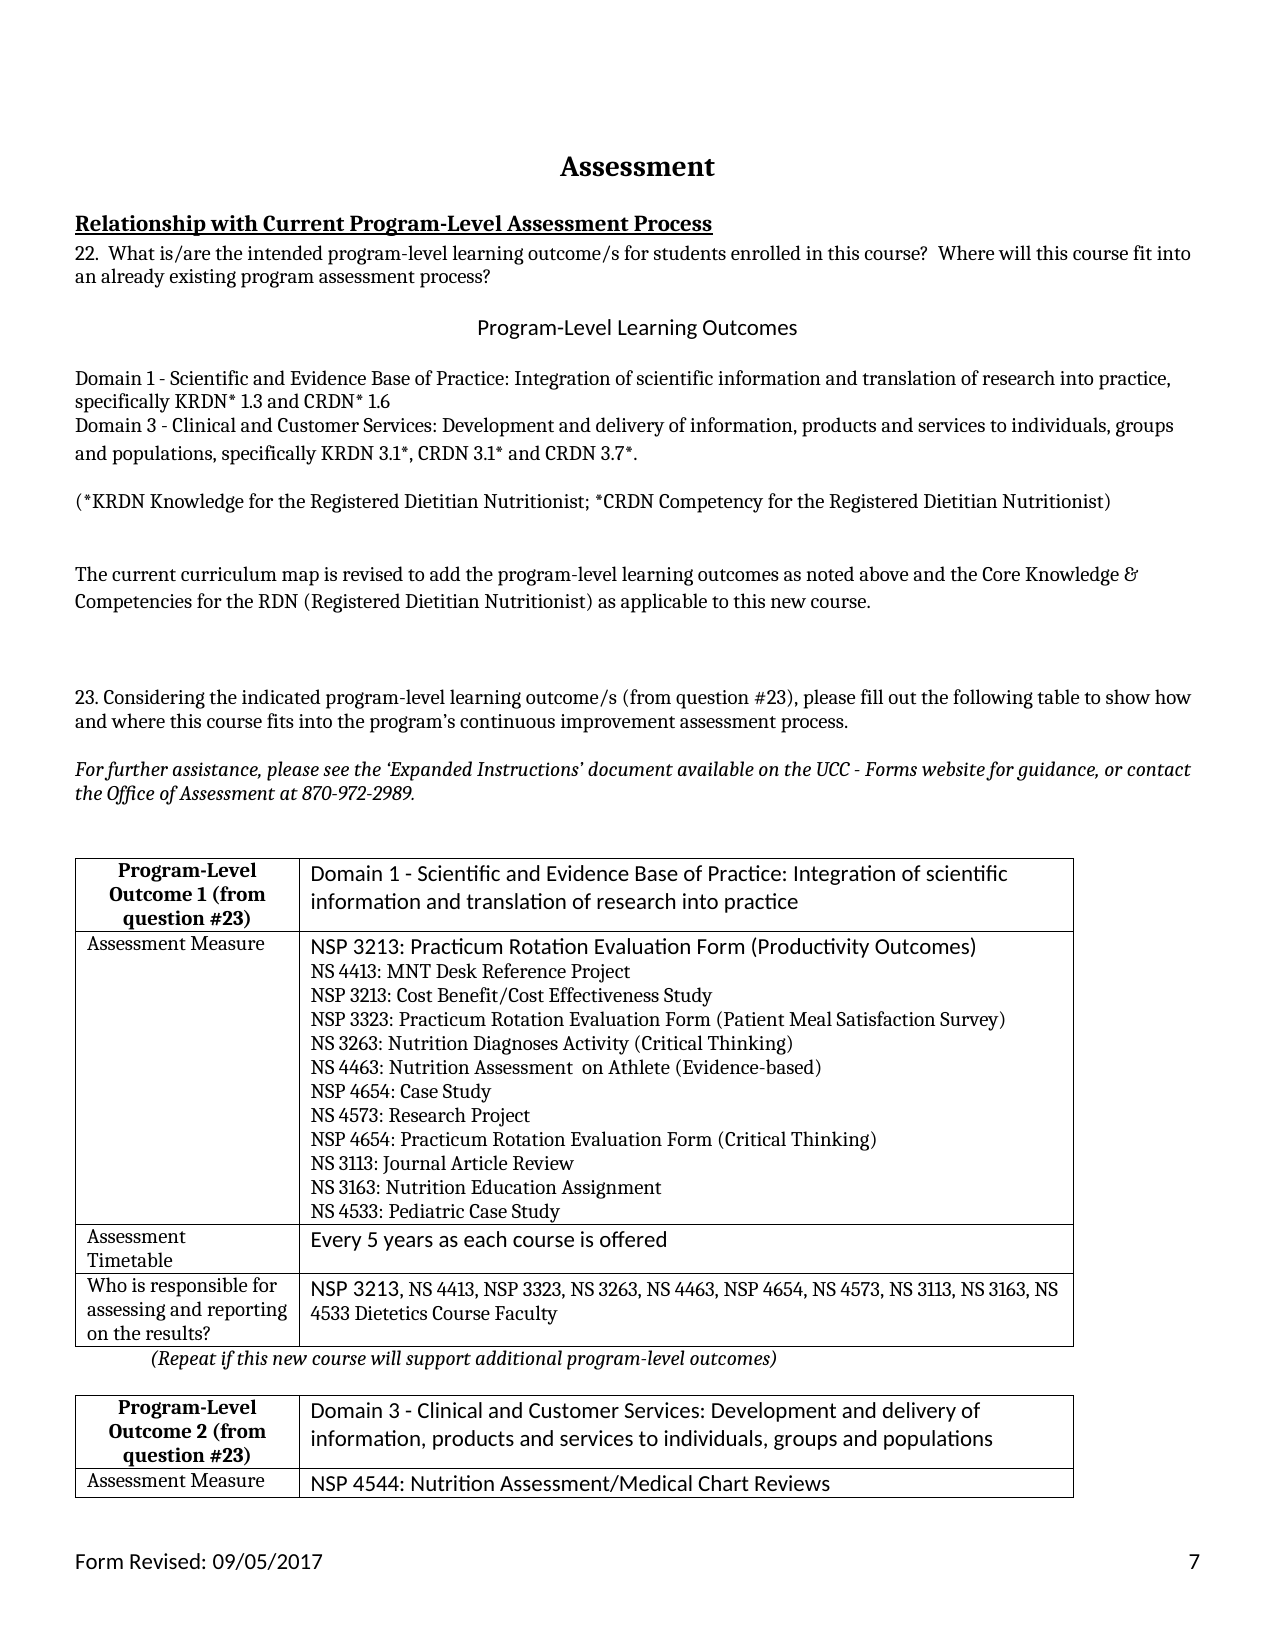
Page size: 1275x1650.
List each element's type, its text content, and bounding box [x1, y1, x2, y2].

text For further assistance, please see the ‘Expanded Instructions’ document available on the UCC - Forms website for guidance, or contact the Office of Assessment at 870-972-2989. [75, 758, 1200, 806]
text Relationship with Current Program-Level Assessment Process [75, 211, 1200, 237]
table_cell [300, 1469, 1073, 1497]
table_cell NS 4413: MNT Desk Reference Project NSP 3213: Cost Benefit/Cost Effectiveness Study NSP 3323: Practicum Rotation Evaluation Form (Patient Meal Satisfaction Survey) NS 3263: Nutrition Diagnoses Activity (Critical Thinking) NS 4463: Nutrition Assessment on Athlete (Evidence-based) NSP 4654: Case Study NS 4573: Research Project NSP 4654: Practicum Rotation Evaluation Form (Critical Thinking) NS 3113: Journal Article Review NS 3163: Nutrition Education Assignment NS 4533: Pediatric Case Study [300, 932, 1073, 1224]
text (Repeat if this new course will support additional program-level outcomes) [75, 1347, 1200, 1371]
text Assessment [75, 150, 1200, 183]
table_cell Assessment Measure [76, 1469, 299, 1497]
text 22. What is/are the intended program-level learning outcome/s for students enrolled in this course? Where will this course fit into an already existing program assessment process? [75, 241, 1200, 289]
table_cell Who is responsible for assessing and reporting on the results? [76, 1274, 299, 1346]
table_cell Assessment Timetable [76, 1225, 299, 1273]
table_cell Assessment Measure [76, 932, 299, 1224]
text 23. Considering the indicated program-level learning outcome/s (from question #23), please fill out the following table to show how and where this course fits into the program’s continuous improvement assessment process. [75, 686, 1200, 734]
table_header Program-Level Outcome 2 (from question #23) [76, 1396, 299, 1468]
table_header Program-Level Outcome 1 (from question #23) [76, 859, 299, 931]
